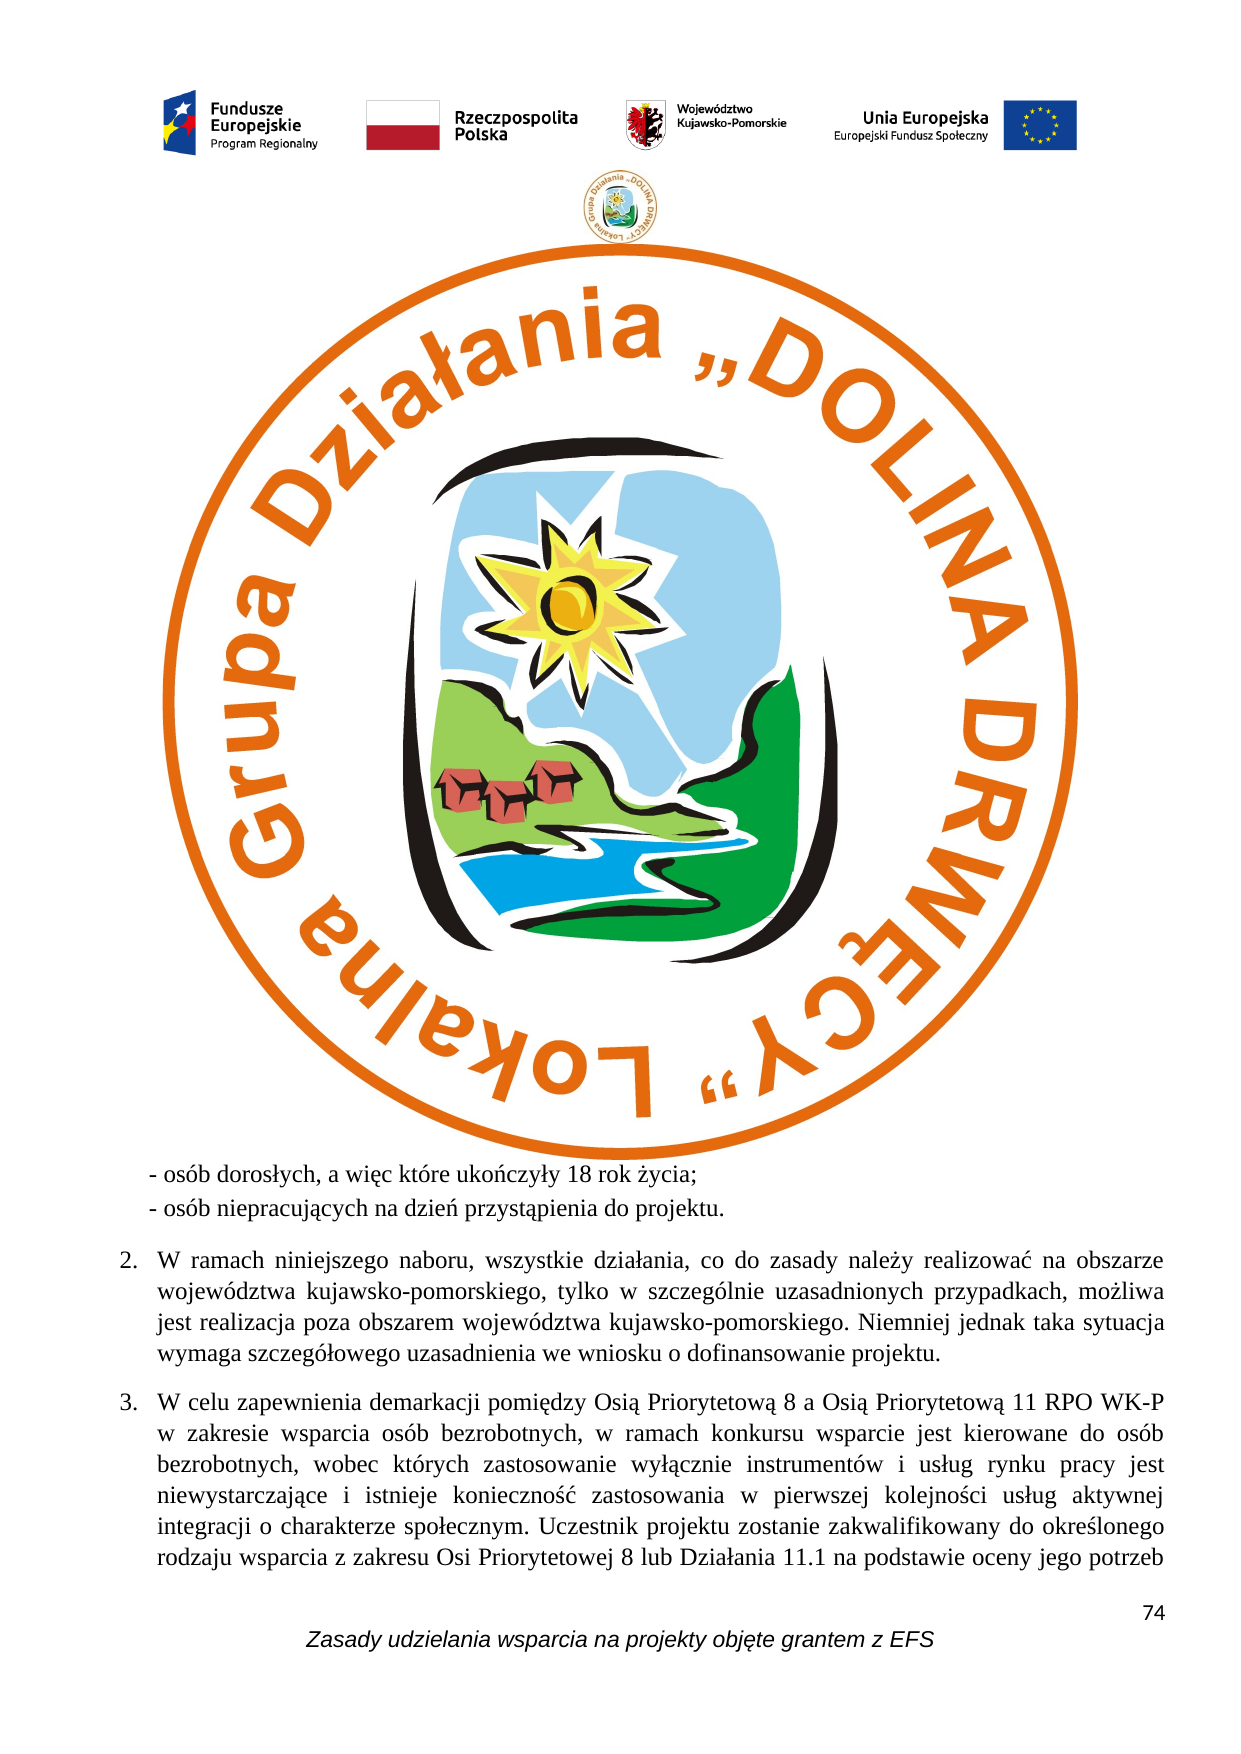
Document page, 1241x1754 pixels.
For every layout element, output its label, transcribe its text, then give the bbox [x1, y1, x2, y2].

picture [147, 73, 1093, 1160]
text - osób niepracujących na dzień przystąpienia do projektu. [149, 1193, 1165, 1221]
list W ramach niniejszego naboru, wszystkie działania, co do zasady należy realizować na obszarze województwa kujawsko-pomorskiego, tylko w szczególnie uzasadnionych przypadkach, możliwa jest realizacja poza obszarem województwa kujawsko-pomorskiego. Niemniej jednak taka sytuacja wymaga szczegółowego uzasadnienia we wniosku o dofinansowanie projektu. [119, 1245, 1165, 1367]
text - osób dorosłych, a więc które ukończyły 18 rok życia; [149, 1159, 1165, 1188]
list W celu zapewnienia demarkacji pomiędzy Osią Priorytetową 8 a Osią Priorytetową 11 RPO WK-P w zakresie wsparcia osób bezrobotnych, w ramach konkursu wsparcie jest kierowane do osób bezrobotnych, wobec których zastosowanie wyłącznie instrumentów i usług rynku pracy jest niewystarczające i istnieje konieczność zastosowania w pierwszej kolejności usług aktywnej integracji o charakterze społecznym. Uczestnik projektu zostanie zakwalifikowany do określonego rodzaju wsparcia z zakresu Osi Priorytetowej 8 lub Działania 11.1 na podstawie oceny jego potrzeb i predyspozycji dokonanej przez beneficjenta. [119, 1387, 1165, 1571]
